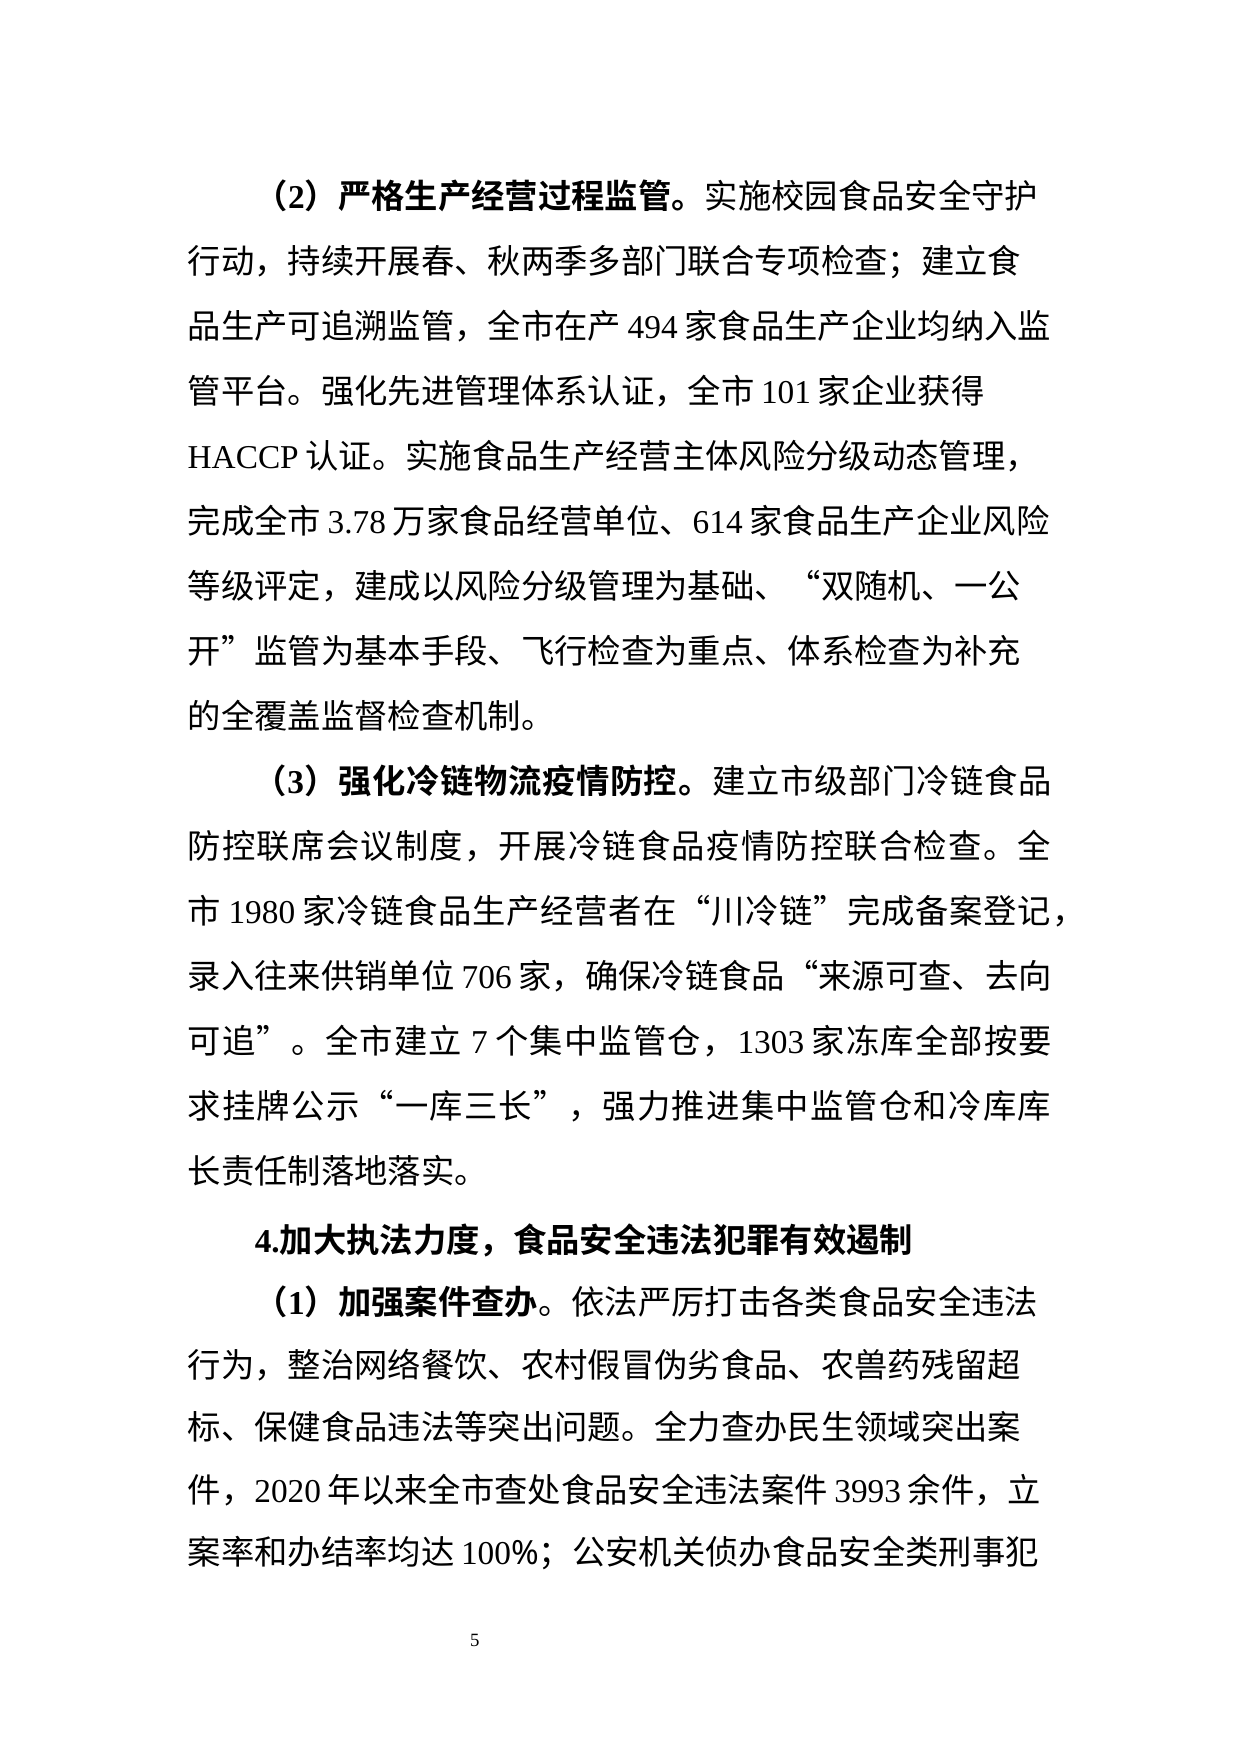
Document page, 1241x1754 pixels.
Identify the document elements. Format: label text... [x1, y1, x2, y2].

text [187, 1264, 1053, 1577]
text （3）强化冷链物流疫情防控。建立市级部门冷链食品防控联席会议制度，开展冷链食品疫情防控联合检查。全市1980家冷链食品生产经营者在“川冷链”完成备案登记，录入往来供销单位706家，确保冷链食品“来源可查、去向可追”。全市建立7个集中监管仓，1303家冻库全部按要求挂牌公示“一库三长”，强力推进集中监管仓和冷库库长责任制落地落实。 [187, 747, 1053, 1202]
text （2）严格生产经营过程监管。实施校园食品安全守护行动，持续开展春、秋两季多部门联合专项检查；建立食品生产可追溯监管，全市在产494家食品生产企业均纳入监管平台。强化先进管理体系认证，全市101家企业获得HACCP认证。实施食品生产经营主体风险分级动态管理，完成全市3.78万家食品经营单位、614家食品生产企业风险等级评定，建成以风险分级管理为基础、“双随机、一公开”监管为基本手段、飞行检查为重点、体系检查为补充的全覆盖监督检查机制。 [187, 162, 1053, 747]
text 4.加大执法力度，食品安全违法犯罪有效遏制 [187, 1202, 1053, 1264]
